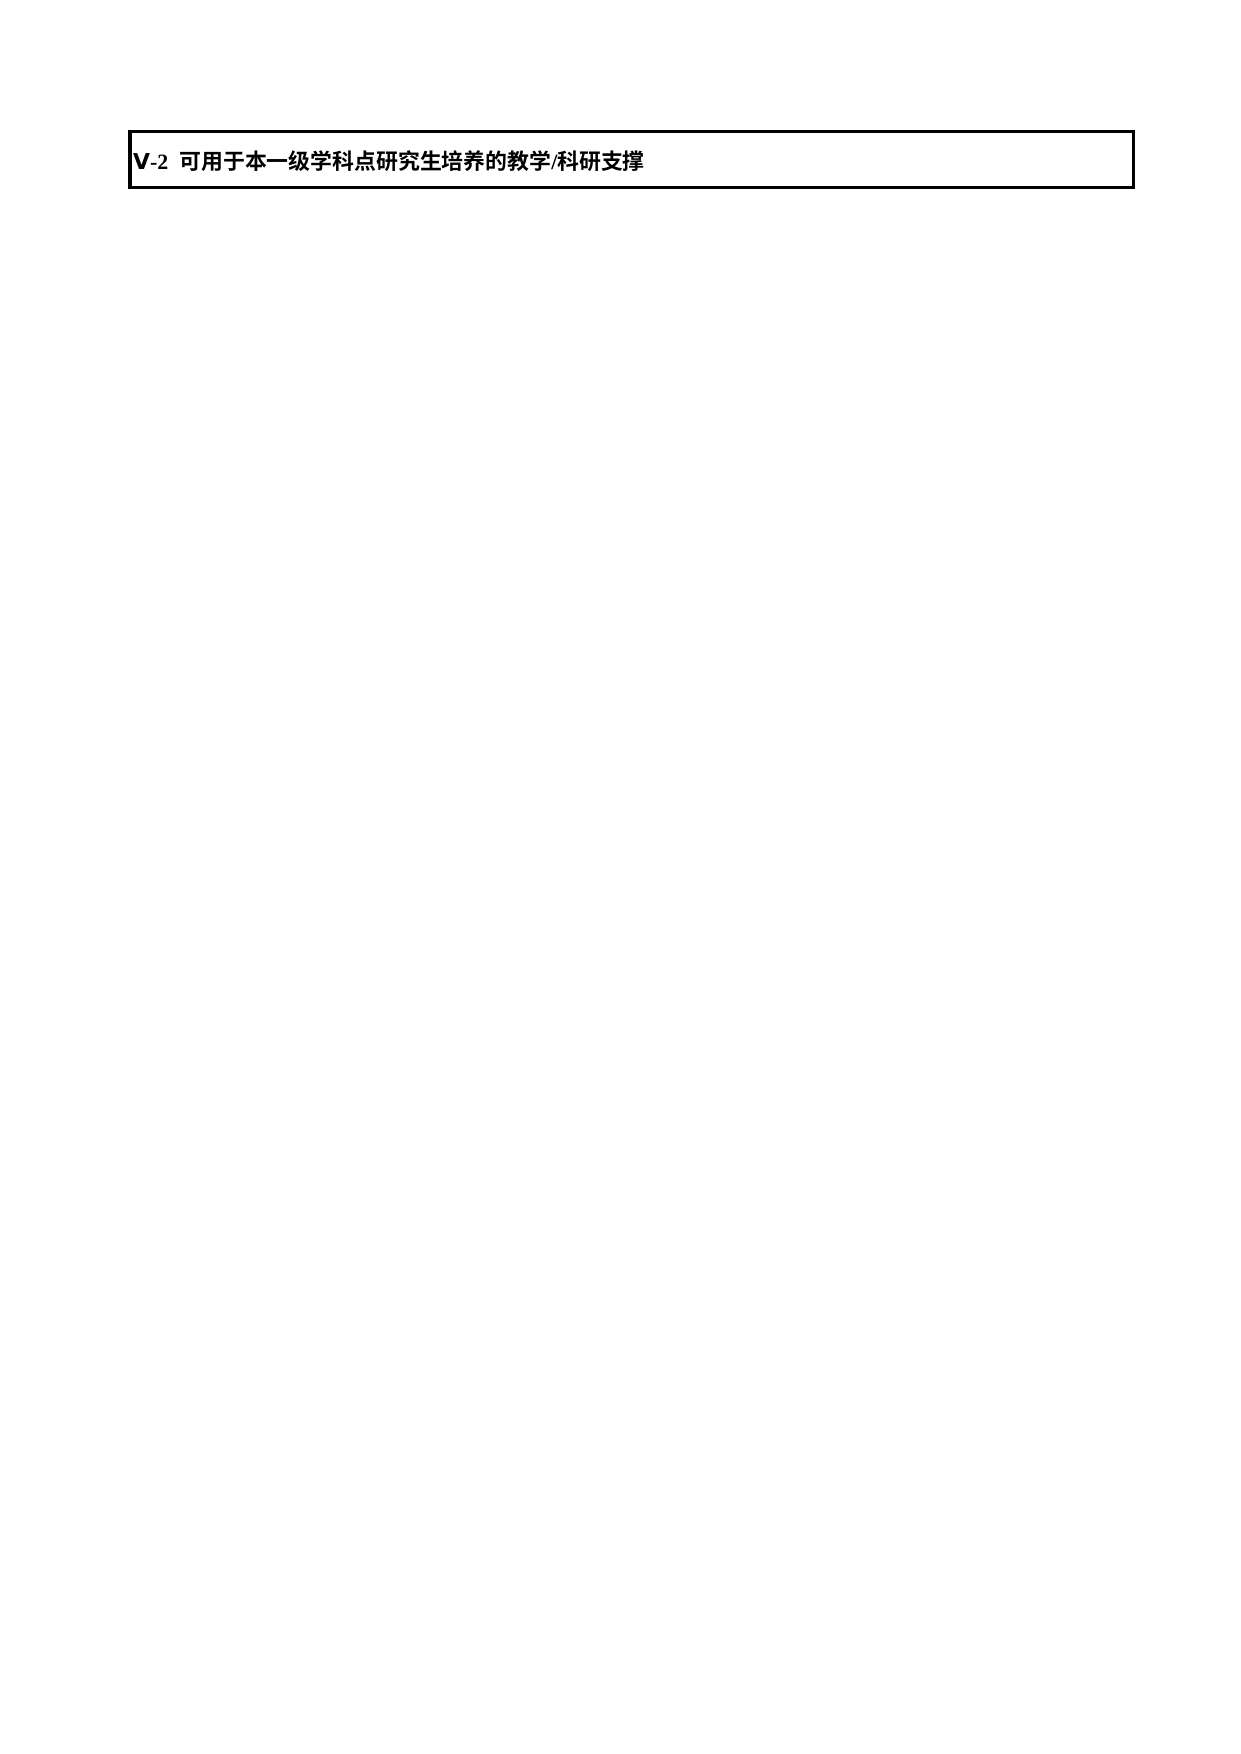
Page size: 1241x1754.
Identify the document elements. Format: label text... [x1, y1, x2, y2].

table_header Ⅴ-2 可用于本一级学科点研究生培养的教学/科研支撑 [132, 133, 1132, 186]
